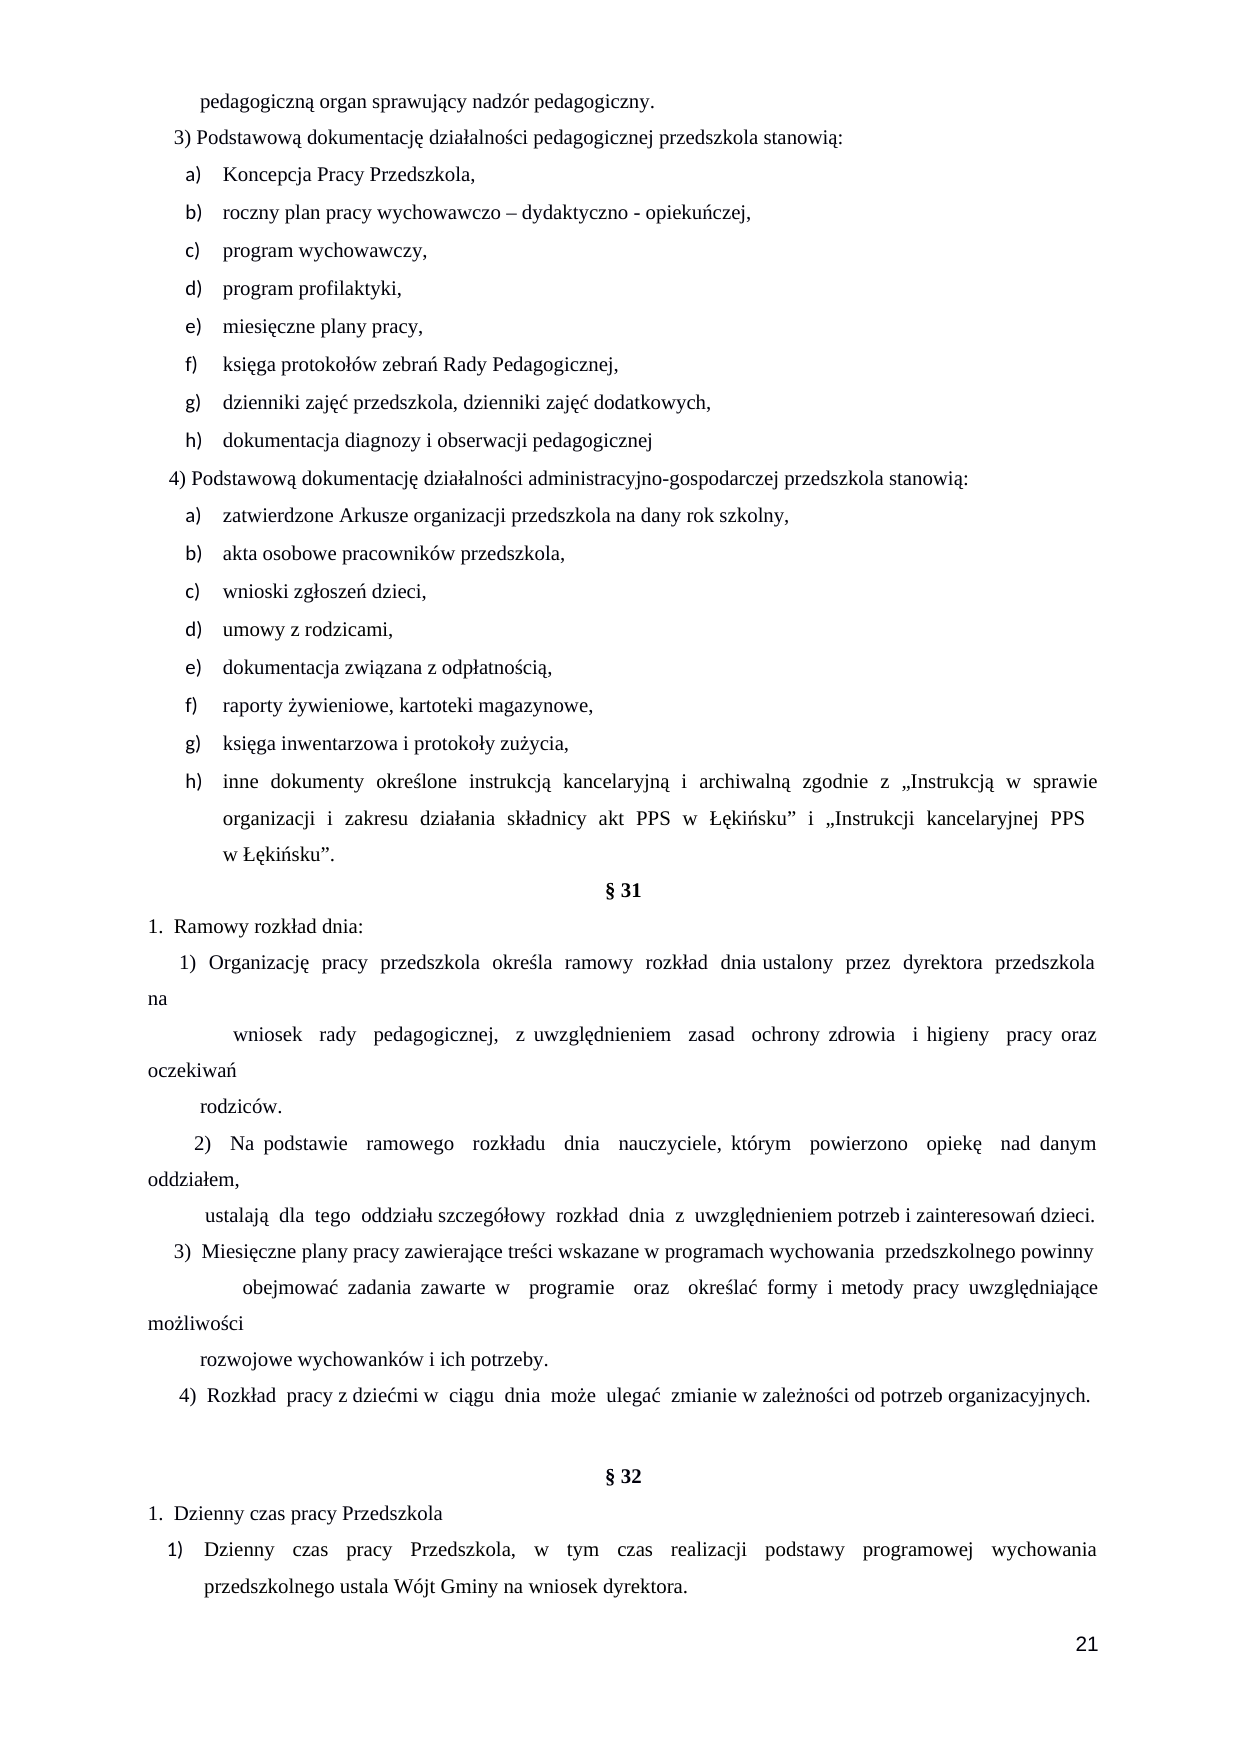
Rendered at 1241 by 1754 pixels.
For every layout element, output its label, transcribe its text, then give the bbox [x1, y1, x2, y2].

text § 32 [148, 1464, 1098, 1488]
text 1) Organizację pracy przedszkola określa ramowy rozkład dnia ustalony przez dyrektora przedszkola na [148, 950, 1098, 1010]
text rozwojowe wychowanków i ich potrzeby. [148, 1347, 1098, 1371]
list księga protokołów zebrań Rady Pedagogicznej, [185, 351, 1098, 377]
list dokumentacja związana z odpłatnością, [185, 654, 1098, 680]
list inne dokumenty określone instrukcją kancelaryjną i archiwalną zgodnie z „Instrukcją w sprawie organizacji i zakresu działania składnicy akt PPS w Łękińsku” i „Instrukcji kancelaryjnej PPS w Łękińsku”. [185, 769, 1098, 866]
list dokumentacja diagnozy i obserwacji pedagogicznej [185, 428, 1098, 453]
text rodziców. [148, 1094, 1098, 1118]
list wnioski zgłoszeń dzieci, [185, 578, 1098, 603]
text wniosek rady pedagogicznej, z uwzględnieniem zasad ochrony zdrowia i higieny pracy oraz oczekiwań [148, 1022, 1098, 1082]
text obejmować zadania zawarte w programie oraz określać formy i metody pracy uwzględniające możliwości [148, 1274, 1098, 1335]
text ustalają dla tego oddziału szczegółowy rozkład dnia z uwzględnieniem potrzeb i zainteresowań dzieci. [148, 1202, 1098, 1227]
list Koncepcja Pracy Przedszkola, [185, 161, 1098, 186]
list roczny plan pracy wychowawczo – dydaktyczno - opiekuńczej, [185, 199, 1098, 224]
text 3) Miesięczne plany pracy zawierające treści wskazane w programach wychowania przedszkolnego powinny [148, 1238, 1098, 1263]
list dzienniki zajęć przedszkola, dzienniki zajęć dodatkowych, [185, 389, 1098, 415]
text 1. Dzienny czas pracy Przedszkola [148, 1501, 1098, 1524]
text 4) Rozkład pracy z dziećmi w ciągu dnia może ulegać zmianie w zależności od potrzeb organizacyjnych. [148, 1383, 1098, 1407]
list księga inwentarzowa i protokoły zużycia, [185, 731, 1098, 756]
list miesięczne plany pracy, [185, 313, 1098, 339]
text 4) Podstawową dokumentację działalności administracyjno-gospodarczej przedszkola stanowią: [148, 466, 1098, 490]
list program profilaktyki, [185, 275, 1098, 301]
list zatwierdzone Arkusze organizacji przedszkola na dany rok szkolny, [185, 502, 1098, 527]
list raporty żywieniowe, kartoteki magazynowe, [185, 692, 1098, 718]
text 1. Ramowy rozkład dnia: [148, 914, 1098, 938]
list umowy z rodzicami, [185, 616, 1098, 642]
text § 31 [148, 878, 1098, 902]
text pedagogiczną organ sprawujący nadzór pedagogiczny. [148, 89, 1098, 113]
text 2) Na podstawie ramowego rozkładu dnia nauczyciele, którym powierzono opiekę nad danym oddziałem, [148, 1130, 1098, 1191]
text 3) Podstawową dokumentację działalności pedagogicznej przedszkola stanowią: [148, 125, 1098, 149]
list Dzienny czas pracy Przedszkola, w tym czas realizacji podstawy programowej wychowania przedszkolnego ustala Wójt Gminy na wniosek dyrektora. [166, 1537, 1098, 1598]
list program wychowawczy, [185, 237, 1098, 262]
list akta osobowe pracowników przedszkola, [185, 540, 1098, 565]
